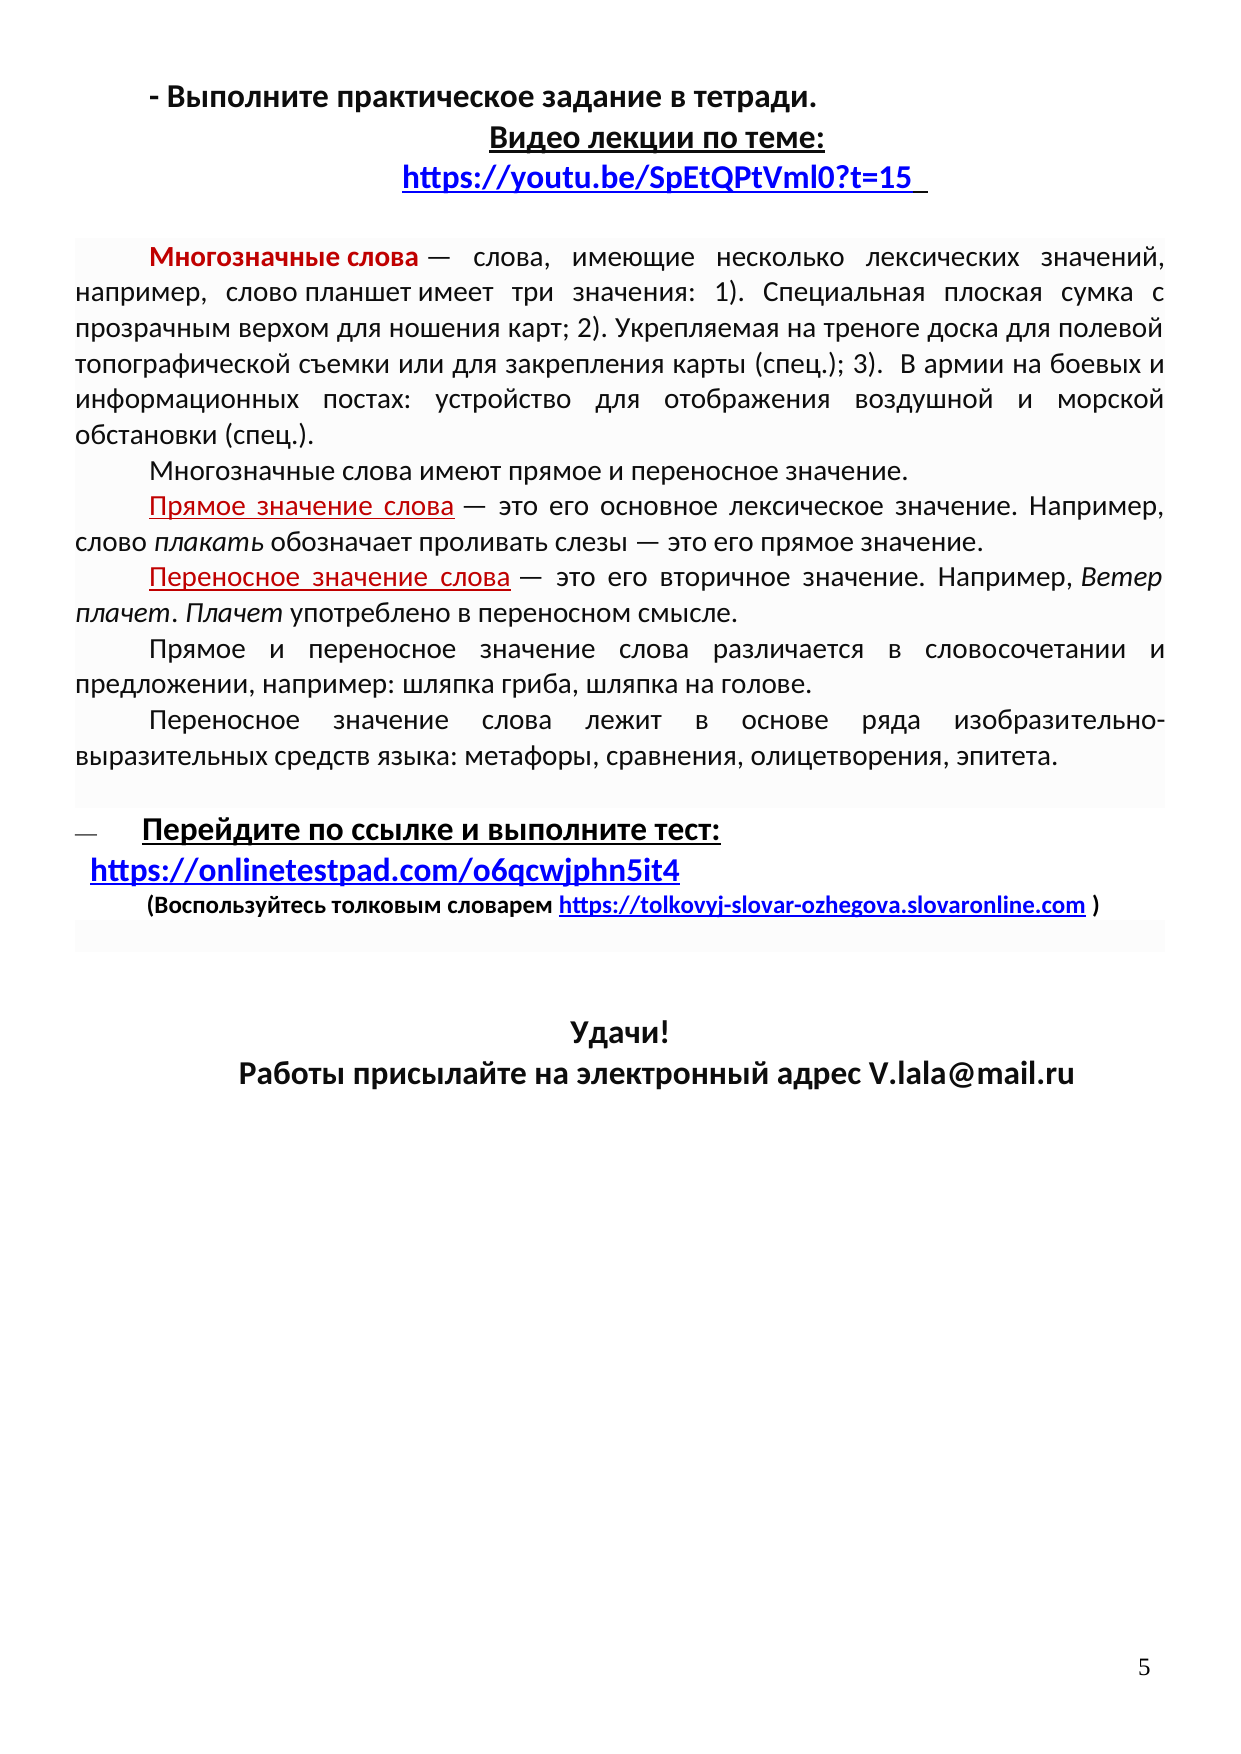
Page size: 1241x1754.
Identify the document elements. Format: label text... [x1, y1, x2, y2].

text Удачи! [75, 1011, 1165, 1052]
text Работы присылайте на электронный адрес V.lala@mail.ru [75, 1052, 1165, 1093]
text Многозначные слова имеют прямое и переносное значение. [75, 452, 1165, 487]
text https://onlinetestpad.com/o6qcwjphn5it4 [90, 849, 1165, 889]
text Видео лекции по теме: [75, 116, 1165, 156]
text https://youtu.be/SpEtQPtVml0?t=15 [75, 156, 1165, 197]
text Переносное значение слова лежит в основе ряда изобразительно-выразительных средств языка: метафоры, сравнения, олицетворения, эпитета. [75, 701, 1165, 772]
list Перейдите по ссылке и выполните тест: [75, 808, 1165, 849]
text (Воспользуйтесь толковым словарем https://tolkovyj-slovar-ozhegova.slovaronline.com ) [75, 889, 1165, 920]
text Прямое и переносное значение слова различается в словосочетании и предложении, например: шляпка гриба, шляпка на голове. [75, 630, 1165, 701]
text - Выполните практическое задание в тетради. [75, 75, 1165, 116]
text Прямое значение слова — это его основное лексическое значение. Например, слово плакать обозначает проливать слезы — это его прямое значение. [75, 487, 1165, 558]
text Переносное значение слова — это его вторичное значение. Например, Ветер плачет. Плачет употреблено в переносном смысле. [75, 558, 1165, 630]
text Многозначные слова — слова, имеющие несколько лексических значений, например, слово планшет имеет три значения: 1). Специальная плоская сумка с прозрачным верхом для ношения карт; 2). Укрепляемая на треноге доска для полевой топографической съемки или для закрепления карты (спец.); 3). В армии на боевых и информационных постах: устройство для отображения воздушной и морской обстановки (спец.). [75, 238, 1165, 452]
